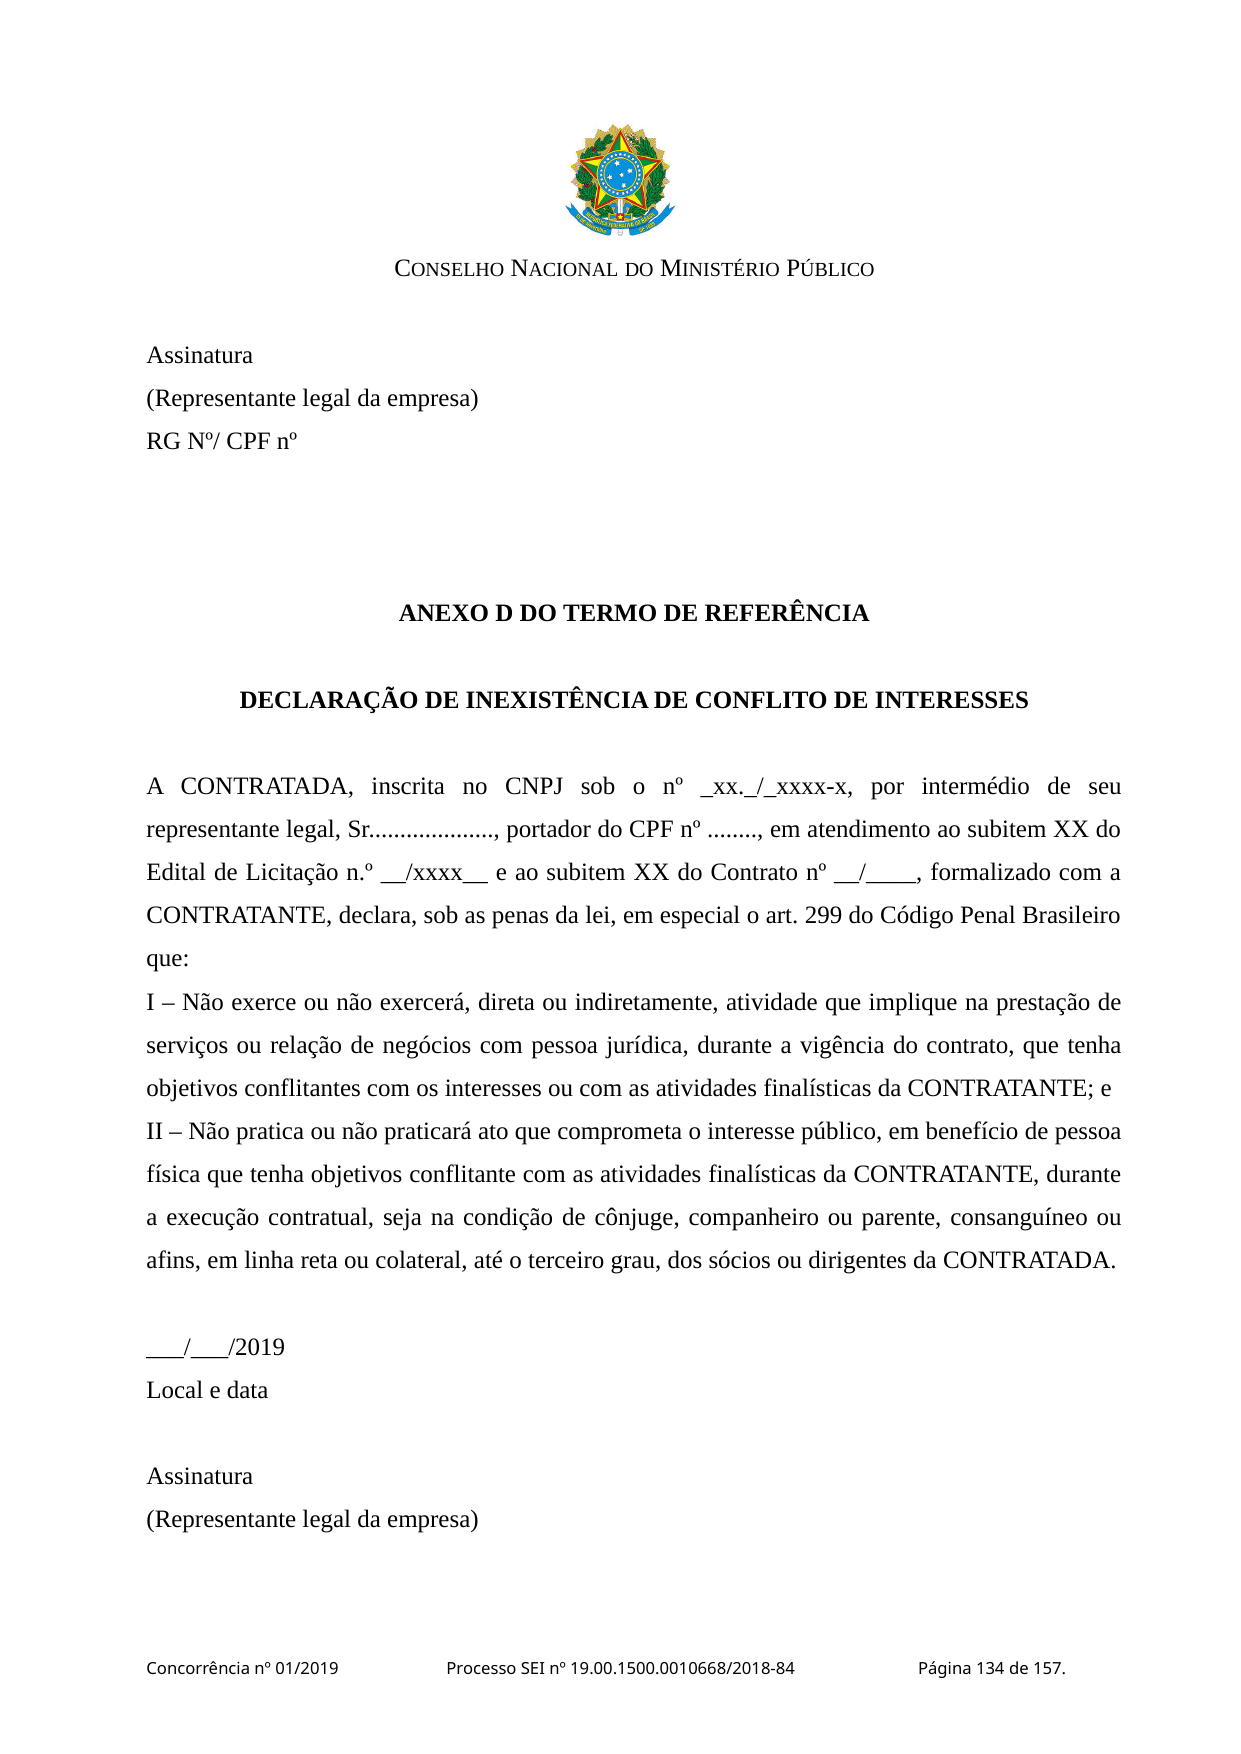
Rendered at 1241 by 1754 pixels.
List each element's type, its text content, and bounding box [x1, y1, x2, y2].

text DECLARAÇÃO DE INEXISTÊNCIA DE CONFLITO DE INTERESSES [146, 685, 1122, 713]
text II – Não pratica ou não praticará ato que comprometa o interesse público, em benefício de pessoa física que tenha objetivos conflitante com as atividades finalísticas da CONTRATANTE, durante a execução contratual, seja na condição de cônjuge, companheiro ou parente, consanguíneo ou afins, em linha reta ou colateral, até o terceiro grau, dos sócios ou dirigentes da CONTRATADA. [146, 1116, 1122, 1274]
text (Representante legal da empresa) [146, 383, 1122, 412]
text Assinatura [146, 340, 1122, 368]
text RG Nº/ CPF nº [146, 426, 1122, 455]
text (Representante legal da empresa) [146, 1504, 1122, 1533]
text I – Não exerce ou não exercerá, direta ou indiretamente, atividade que implique na prestação de serviços ou relação de negócios com pessoa jurídica, durante a vigência do contrato, que tenha objetivos conflitantes com os interesses ou com as atividades finalísticas da CONTRATANTE; e [146, 987, 1122, 1102]
text A CONTRATADA, inscrita no CNPJ sob o nº _xx._/_xxxx-x, por intermédio de seu representante legal, Sr...................., portador do CPF nº ........, em atendimento ao subitem XX do Edital de Licitação n.º __/xxxx__ e ao subitem XX do Contrato nº __/____, formalizado com a CONTRATANTE, declara, sob as penas da lei, em especial o art. 299 do Código Penal Brasileiro que: [146, 771, 1122, 972]
text ___/___/2019 [146, 1332, 1122, 1360]
text Assinatura [146, 1461, 1122, 1490]
text ANEXO D DO TERMO DE REFERÊNCIA [146, 598, 1122, 627]
text Local e data [146, 1375, 1122, 1403]
